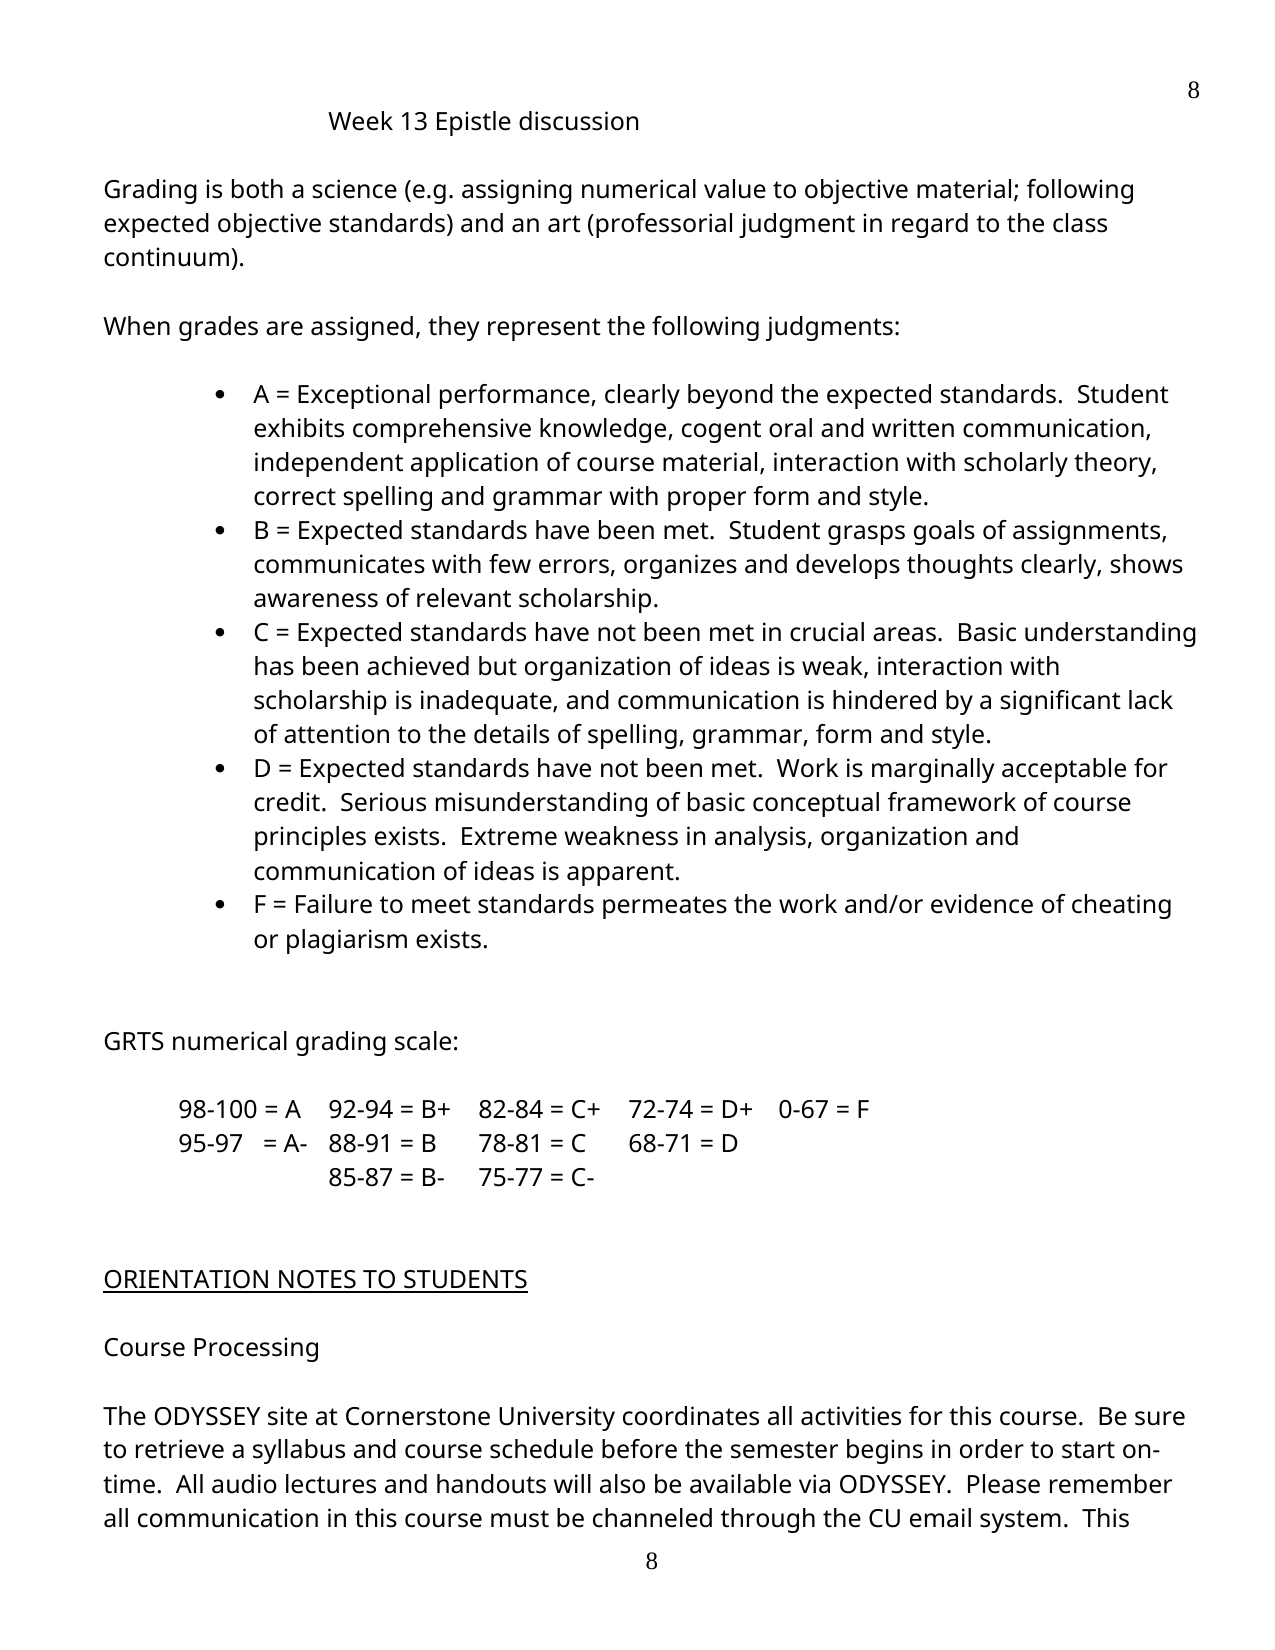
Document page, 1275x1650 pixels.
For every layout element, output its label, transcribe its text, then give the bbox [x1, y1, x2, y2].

text 98-100 = A 92-94 = B+ 82-84 = C+ 72-74 = D+ 0-67 = F [103, 1092, 1200, 1126]
list C = Expected standards have not been met in crucial areas. Basic understanding has been achieved but organization of ideas is weak, interaction with scholarship is inadequate, and communication is hindered by a significant lack of attention to the details of spelling, grammar, form and style. [216, 615, 1200, 751]
text Week 13 Epistle discussion [103, 104, 1200, 138]
text Grading is both a science (e.g. assigning numerical value to objective material; following expected objective standards) and an art (professorial judgment in regard to the class continuum). [103, 172, 1200, 274]
text When grades are assigned, they represent the following judgments: [103, 308, 1200, 342]
text Course Processing [103, 1330, 1200, 1364]
text ORIENTATION NOTES TO STUDENTS [103, 1262, 1200, 1296]
list A = Exceptional performance, clearly beyond the expected standards. Student exhibits comprehensive knowledge, cogent oral and written communication, independent application of course material, interaction with scholarly theory, correct spelling and grammar with proper form and style. [216, 376, 1200, 512]
text 95-97 = A- 88-91 = B 78-81 = C 68-71 = D [103, 1126, 1200, 1160]
list F = Failure to meet standards permeates the work and/or evidence of cheating or plagiarism exists. [216, 887, 1200, 955]
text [103, 1398, 1200, 1534]
text 85-87 = B- 75-77 = C- [103, 1160, 1200, 1194]
list D = Expected standards have not been met. Work is marginally acceptable for credit. Serious misunderstanding of basic conceptual framework of course principles exists. Extreme weakness in analysis, organization and communication of ideas is apparent. [216, 751, 1200, 887]
text GRTS numerical grading scale: [103, 1023, 1200, 1057]
list B = Expected standards have been met. Student grasps goals of assignments, communicates with few errors, organizes and develops thoughts clearly, shows awareness of relevant scholarship. [216, 512, 1200, 615]
